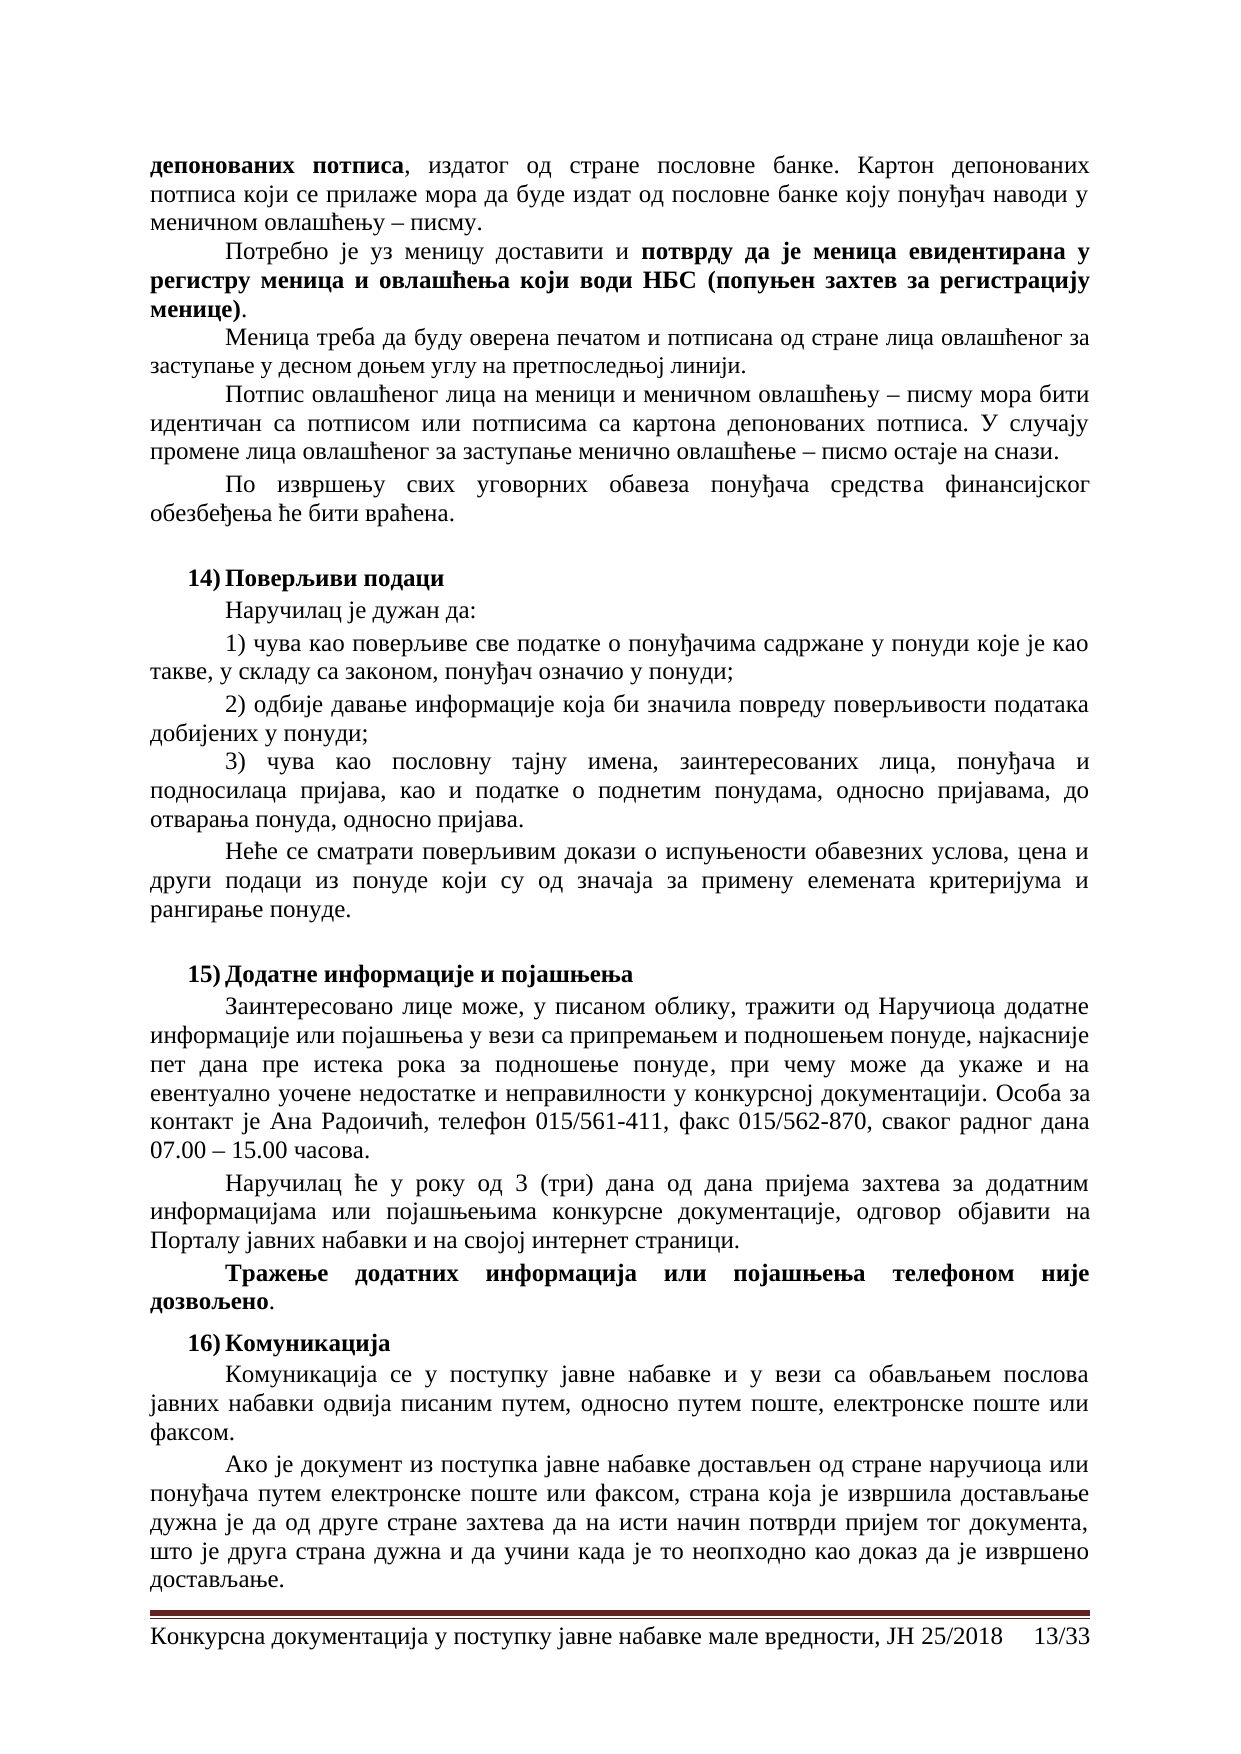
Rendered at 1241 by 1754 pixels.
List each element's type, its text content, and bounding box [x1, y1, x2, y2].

text Комуникација се у поступку јавне набавке и у вези са обављањем послова јавних набавки одвија писаним путем, односно путем поште, електронске поште или факсом. [150, 1359, 1090, 1446]
text 1) чува као поверљиве све податке о понуђачима садржане у понуди које је као такве, у складу са законом, понуђач означио у понуди; [150, 628, 1090, 685]
text Наручилац ће у року од 3 (три) дана од дана пријема захтева за додатним информацијама или појашњењима конкурсне документације, одговор објавити на Порталу јавних набавки и на својој интернет страници. [150, 1168, 1090, 1254]
list Додатне информације и појашњења [187, 959, 1090, 988]
text 3) чува као пословну тајну имена, заинтересованих лица, понуђача и подносилаца пријава, као и податке о поднетим понудама, односно пријавама, до отварања понуда, односно пријава. [150, 746, 1090, 833]
text Неће се сматрати поверљивим докази о испуњености обавезних услова, цена и други подаци из понуде који су од значаја за примену елемената критеријума и рангирање понуде. [150, 836, 1090, 923]
text По извршењу свих уговорних обавеза понуђача средства финансијског обезбеђења ће бити враћена. [150, 469, 1090, 526]
text Наручилац је дужан да: [150, 595, 1090, 624]
text Заинтересовано лице може, у писаном облику, тражити од Наручиоца додатне информације или појашњења у вези са припремањем и подношењем понуде, најкасније пет дана пре истека рока за подношење понуде, при чему може да укаже и на евентуално уочене недостатке и неправилности у конкурсној документацији. Особа за контакт је Ана Радоичић, телефон 015/561-411, факс 015/562-870, сваког радног дана 07.00 – 15.00 часова. [150, 991, 1090, 1164]
text 2) одбије давање информације која би значила повреду поверљивости података добијених у понуди; [150, 689, 1090, 746]
list Комуникација [187, 1328, 1090, 1356]
text Ако је документ из поступка јавне набавке достављен од стране наручиоца или понуђача путем електронске поште или факсом, страна која је извршила достављање дужна је да од друге стране захтева да на исти начин потврди пријем тог документа, што је друга страна дужна и да учини када је то неопходно као доказ да је извршено достављање. [150, 1449, 1090, 1593]
text Потребно је уз меницу доставити и потврду да је меница евидентирана у регистру меница и овлашћења који води НБС (попуњен захтев за регистрацију менице). [150, 236, 1090, 322]
text Меница треба да буду оверена печатом и потписана од стране лица овлашћеног за заступање у десном доњем углу на претпоследњој линији. [150, 322, 1090, 379]
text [150, 150, 1090, 236]
text Потпис овлашћеног лица на меници и меничном овлашћењу – писму мора бити идентичан са потписом или потписима са картона депонованих потписа. У случају промене лица овлашћеног за заступање менично овлашћење – писмо остаје на снази. [150, 379, 1090, 465]
list Поверљиви подаци [187, 563, 1090, 591]
text Тражење додатних информација или појашњења телефоном није дозвољено. [150, 1258, 1090, 1315]
